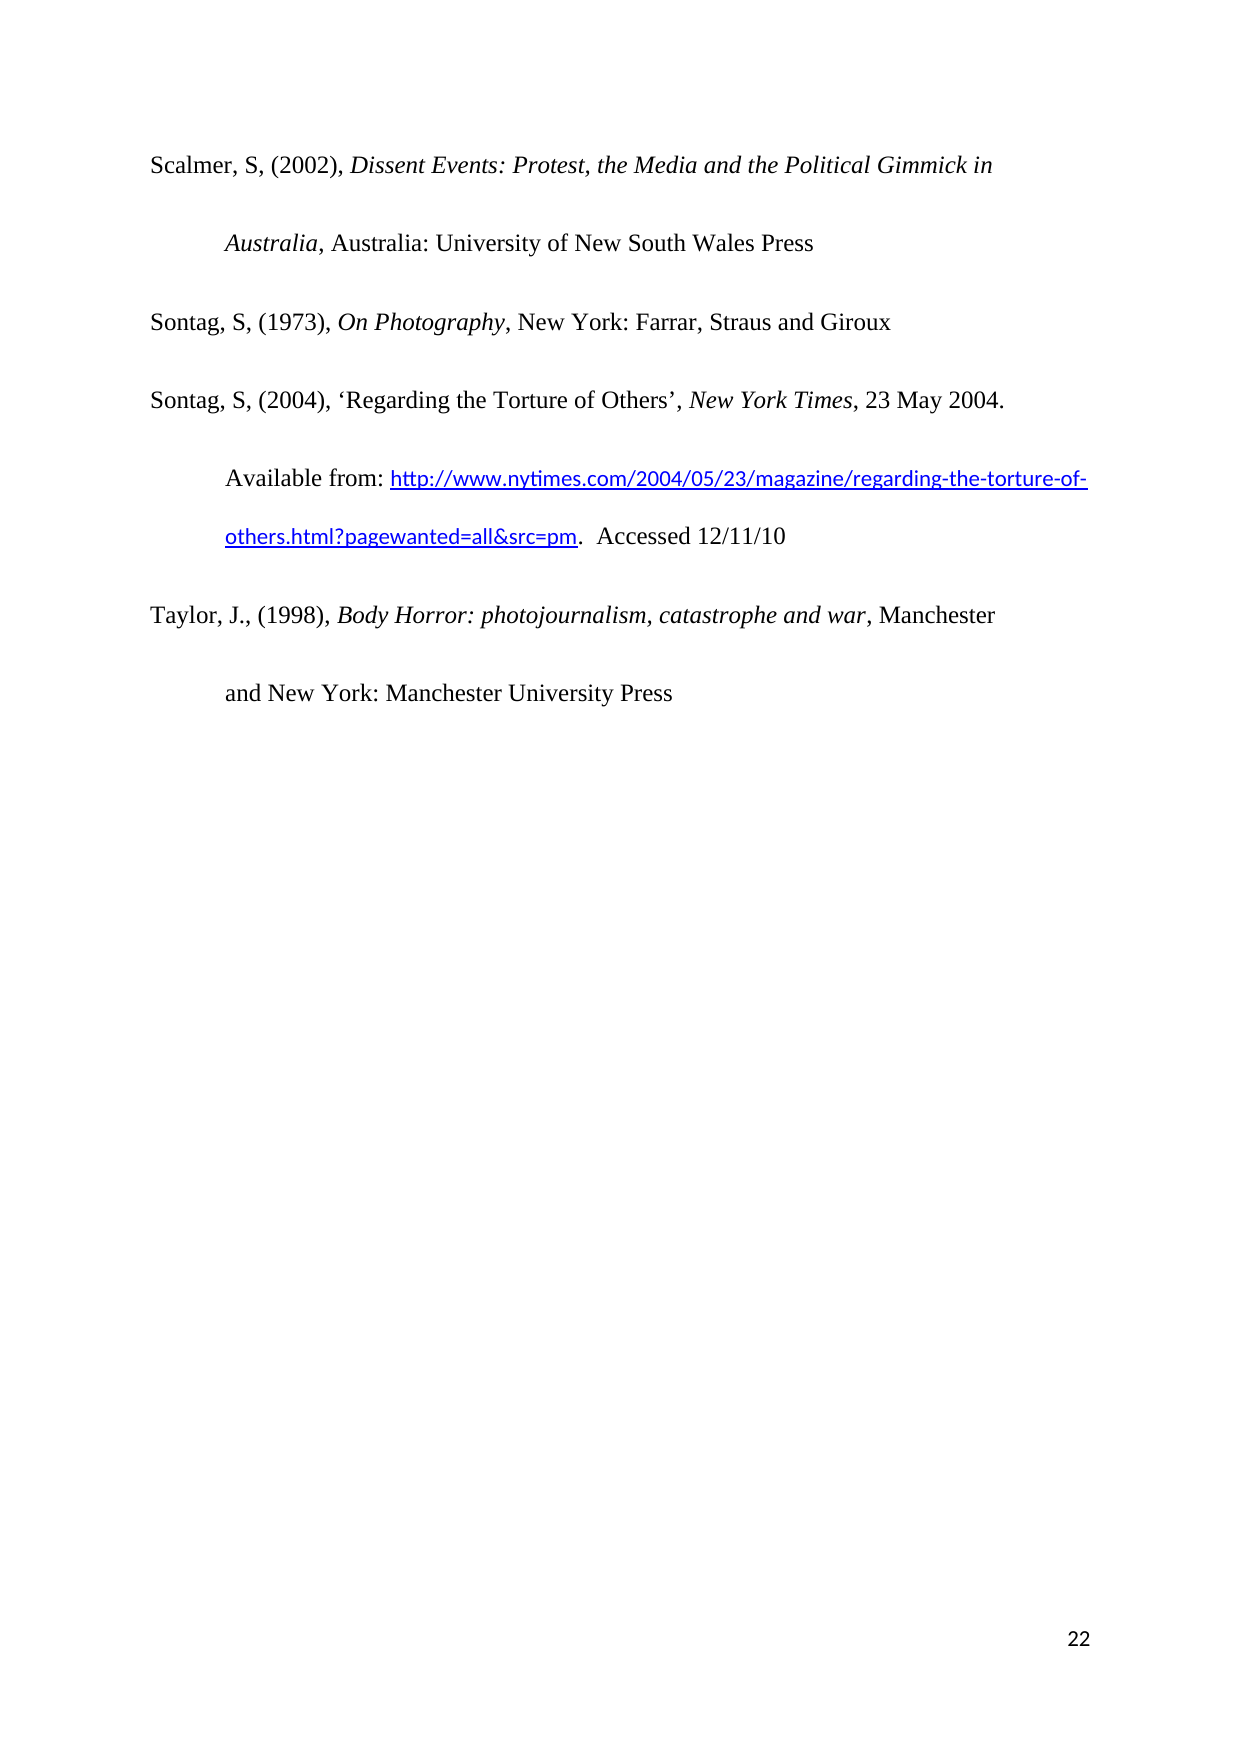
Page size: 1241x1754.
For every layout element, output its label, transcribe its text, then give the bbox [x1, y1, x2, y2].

text Scalmer, S, (2002), Dissent Events: Protest, the Media and the Political Gimmick in [150, 150, 1090, 179]
text Sontag, S, (2004), ‘Regarding the Torture of Others’, New York Times, 23 May 2004. [150, 385, 1090, 414]
text Sontag, S, (1973), On Photography, New York: Farrar, Straus and Giroux [150, 307, 1090, 335]
text Available from: http://www.nytimes.com/2004/05/23/magazine/regarding-the-torture-of-others.html?pagewanted=all&src=pm. Accessed 12/11/10 [225, 463, 1090, 550]
text Australia, Australia: University of New South Wales Press [150, 228, 1090, 257]
text Taylor, J., (1998), Body Horror: photojournalism, catastrophe and war, Manchester [150, 600, 1090, 629]
text and New York: Manchester University Press [150, 678, 1090, 707]
